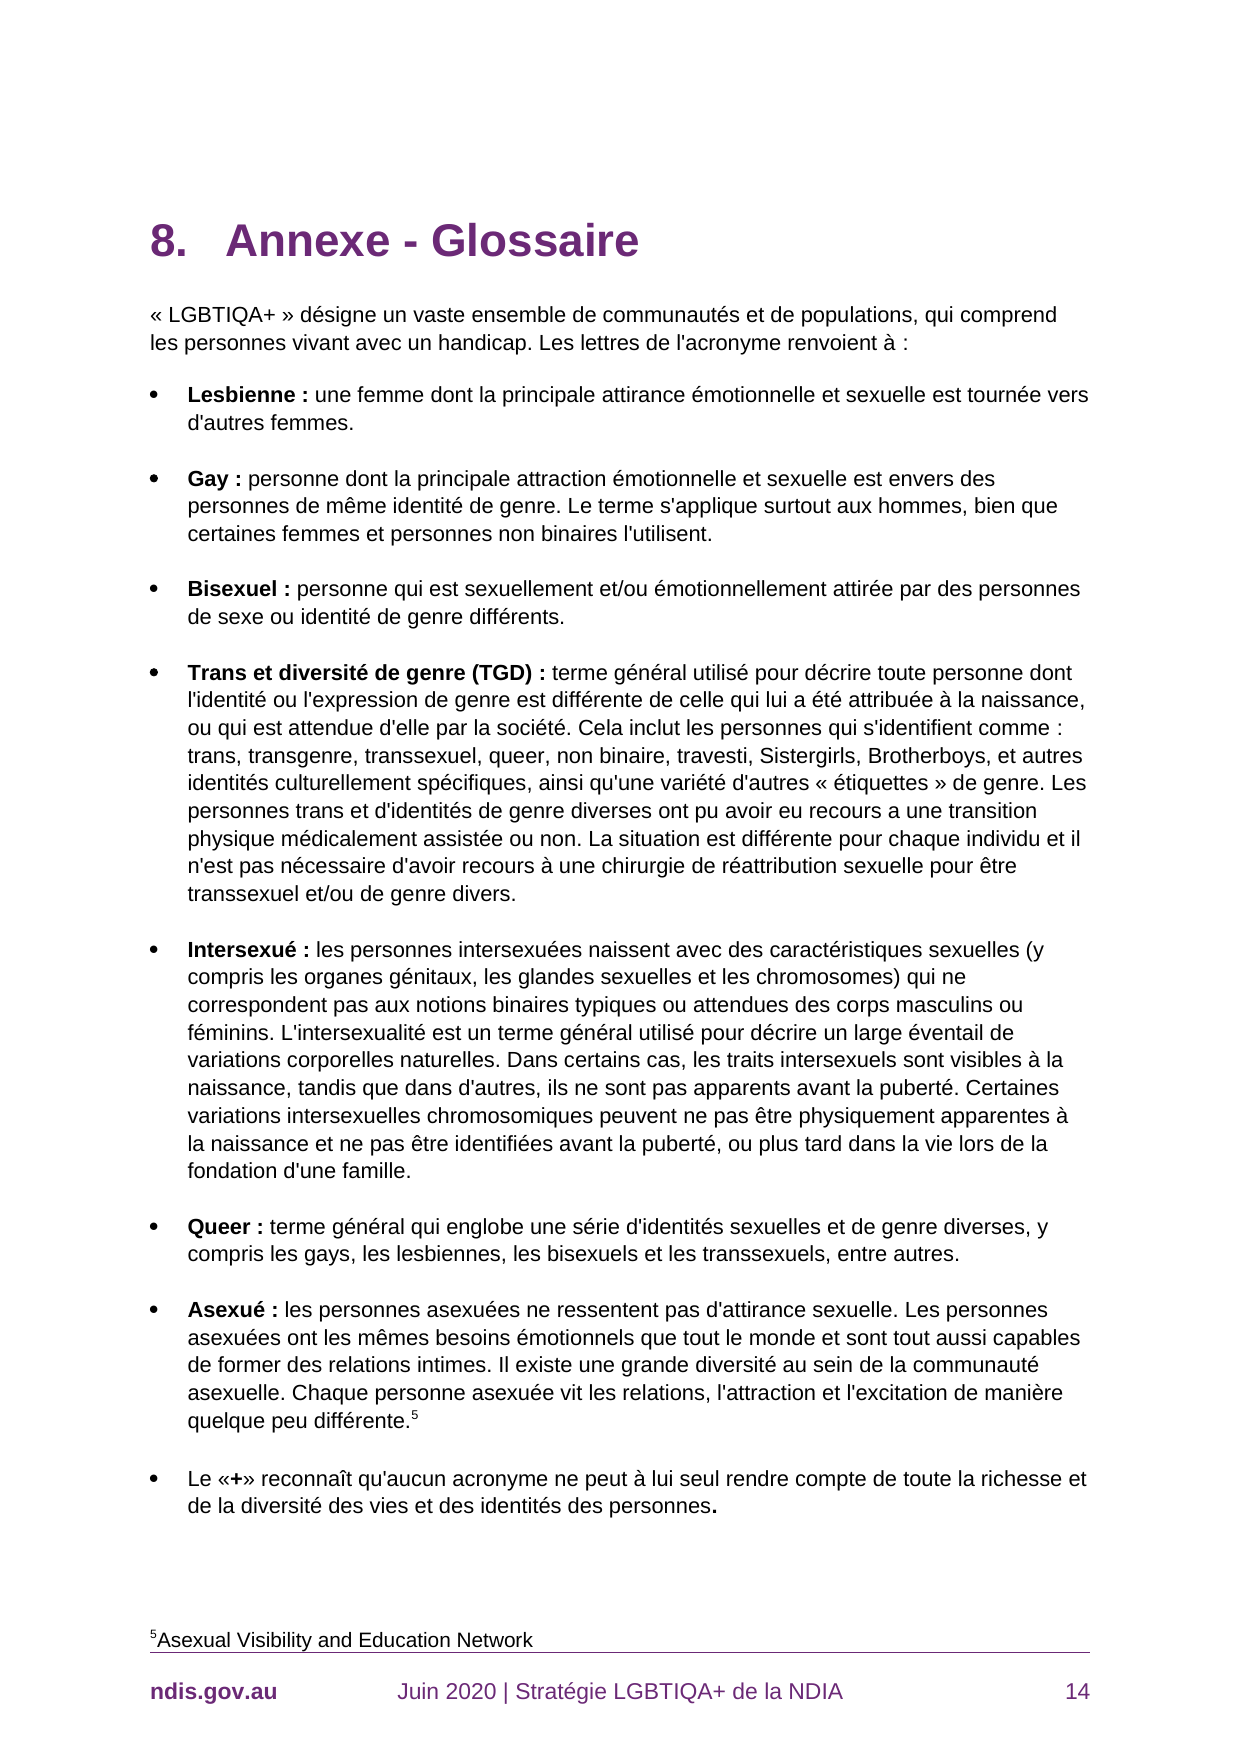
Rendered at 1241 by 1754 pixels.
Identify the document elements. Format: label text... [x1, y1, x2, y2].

list Le «+» reconnaît qu'aucun acronyme ne peut à lui seul rendre compte de toute la richesse et de la diversité des vies et des identités des personnes. [150, 1466, 1090, 1518]
list Bisexuel : personne qui est sexuellement et/ou émotionnellement attirée par des personnes de sexe ou identité de genre différents. [150, 576, 1090, 629]
list Intersexué : les personnes intersexuées naissent avec des caractéristiques sexuelles (y compris les organes génitaux, les glandes sexuelles et les chromosomes) qui ne correspondent pas aux notions binaires typiques ou attendues des corps masculins ou féminins. L'intersexualité est un terme général utilisé pour décrire un large éventail de variations corporelles naturelles. Dans certains cas, les traits intersexuels sont visibles à la naissance, tandis que dans d'autres, ils ne sont pas apparents avant la puberté. Certaines variations intersexuelles chromosomiques peuvent ne pas être physiquement apparentes à la naissance et ne pas être identifiées avant la puberté, ou plus tard dans la vie lors de la fondation d'une famille. [150, 937, 1090, 1183]
list Gay : personne dont la principale attraction émotionnelle et sexuelle est envers des personnes de même identité de genre. Le terme s'applique surtout aux hommes, bien que certaines femmes et personnes non binaires l'utilisent. [150, 466, 1090, 546]
list Trans et diversité de genre (TGD) : terme général utilisé pour décrire toute personne dont l'identité ou l'expression de genre est différente de celle qui lui a été attribuée à la naissance, ou qui est attendue d'elle par la société. Cela inclut les personnes qui s'identifient comme : trans, transgenre, transsexuel, queer, non binaire, travesti, Sistergirls, Brotherboys, et autres identités culturellement spécifiques, ainsi qu'une variété d'autres « étiquettes » de genre. Les personnes trans et d'identités de genre diverses ont pu avoir eu recours a une transition physique médicalement assistée ou non. La situation est différente pour chaque individu et il n'est pas nécessaire d'avoir recours à une chirurgie de réattribution sexuelle pour être transsexuel et/ou de genre divers. [150, 659, 1090, 906]
subtitle Annexe - Glossaire [150, 214, 1090, 266]
list Asexué : les personnes asexuées ne ressentent pas d'attirance sexuelle. Les personnes asexuées ont les mêmes besoins émotionnels que tout le monde et sont tout aussi capables de former des relations intimes. Il existe une grande diversité au sein de la communauté asexuelle. Chaque personne asexuée vit les relations, l'attraction et l'excitation de manière quelque peu différente. [150, 1297, 1090, 1433]
text « LGBTIQA+ » désigne un vaste ensemble de communautés et de populations, qui comprend les personnes vivant avec un handicap. Les lettres de l'acronyme renvoient à : [150, 302, 1090, 355]
list Queer : terme général qui englobe une série d'identités sexuelles et de genre diverses, y compris les gays, les lesbiennes, les bisexuels et les transsexuels, entre autres. [150, 1214, 1090, 1267]
list Lesbienne : une femme dont la principale attirance émotionnelle et sexuelle est tournée vers d'autres femmes. [150, 382, 1090, 435]
